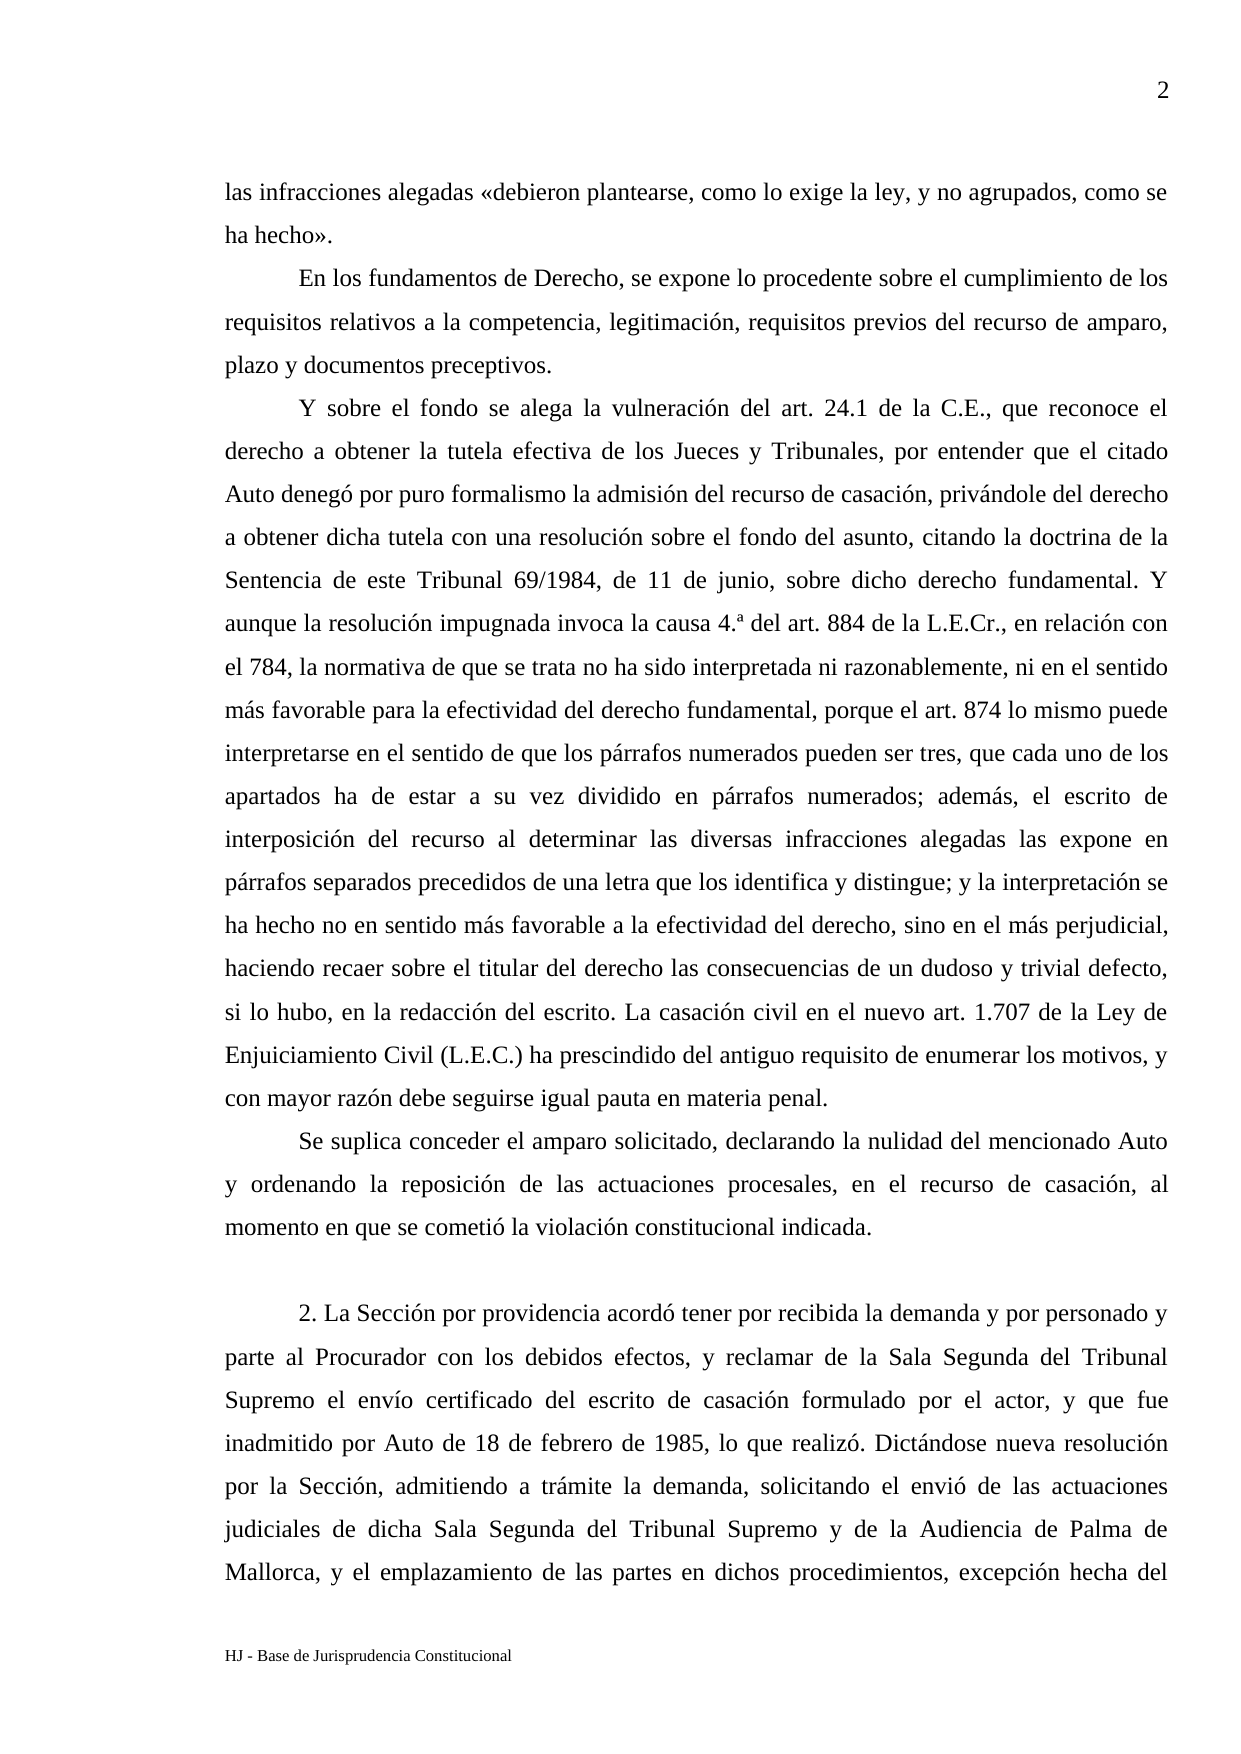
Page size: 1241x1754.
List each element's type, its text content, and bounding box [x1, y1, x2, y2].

text Se suplica conceder el amparo solicitado, declarando la nulidad del mencionado Auto y ordenando la reposición de las actuaciones procesales, en el recurso de casación, al momento en que se cometió la violación constitucional indicada. [224, 1126, 1169, 1241]
text Y sobre el fondo se alega la vulneración del art. 24.1 de la C.E., que reconoce el derecho a obtener la tutela efectiva de los Jueces y Tribunales, por entender que el citado Auto denegó por puro formalismo la admisión del recurso de casación, privándole del derecho a obtener dicha tutela con una resolución sobre el fondo del asunto, citando la doctrina de la Sentencia de este Tribunal 69/1984, de 11 de junio, sobre dicho derecho fundamental. Y aunque la resolución impugnada invoca la causa 4.ª del art. 884 de la L.E.Cr., en relación con el 784, la normativa de que se trata no ha sido interpretada ni razonablemente, ni en el sentido más favorable para la efectividad del derecho fundamental, porque el art. 874 lo mismo puede interpretarse en el sentido de que los párrafos numerados pueden ser tres, que cada uno de los apartados ha de estar a su vez dividido en párrafos numerados; además, el escrito de interposición del recurso al determinar las diversas infracciones alegadas las expone en párrafos separados precedidos de una letra que los identifica y distingue; y la interpretación se ha hecho no en sentido más favorable a la efectividad del derecho, sino en el más perjudicial, haciendo recaer sobre el titular del derecho las consecuencias de un dudoso y trivial defecto, si lo hubo, en la redacción del escrito. La casación civil en el nuevo art. 1.707 de la Ley de Enjuiciamiento Civil (L.E.C.) ha prescindido del antiguo requisito de enumerar los motivos, y con mayor razón debe seguirse igual pauta en materia penal. [224, 393, 1169, 1112]
text En los fundamentos de Derecho, se expone lo procedente sobre el cumplimiento de los requisitos relativos a la competencia, legitimación, requisitos previos del recurso de amparo, plazo y documentos preceptivos. [224, 263, 1169, 378]
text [224, 1298, 1169, 1586]
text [224, 177, 1169, 249]
